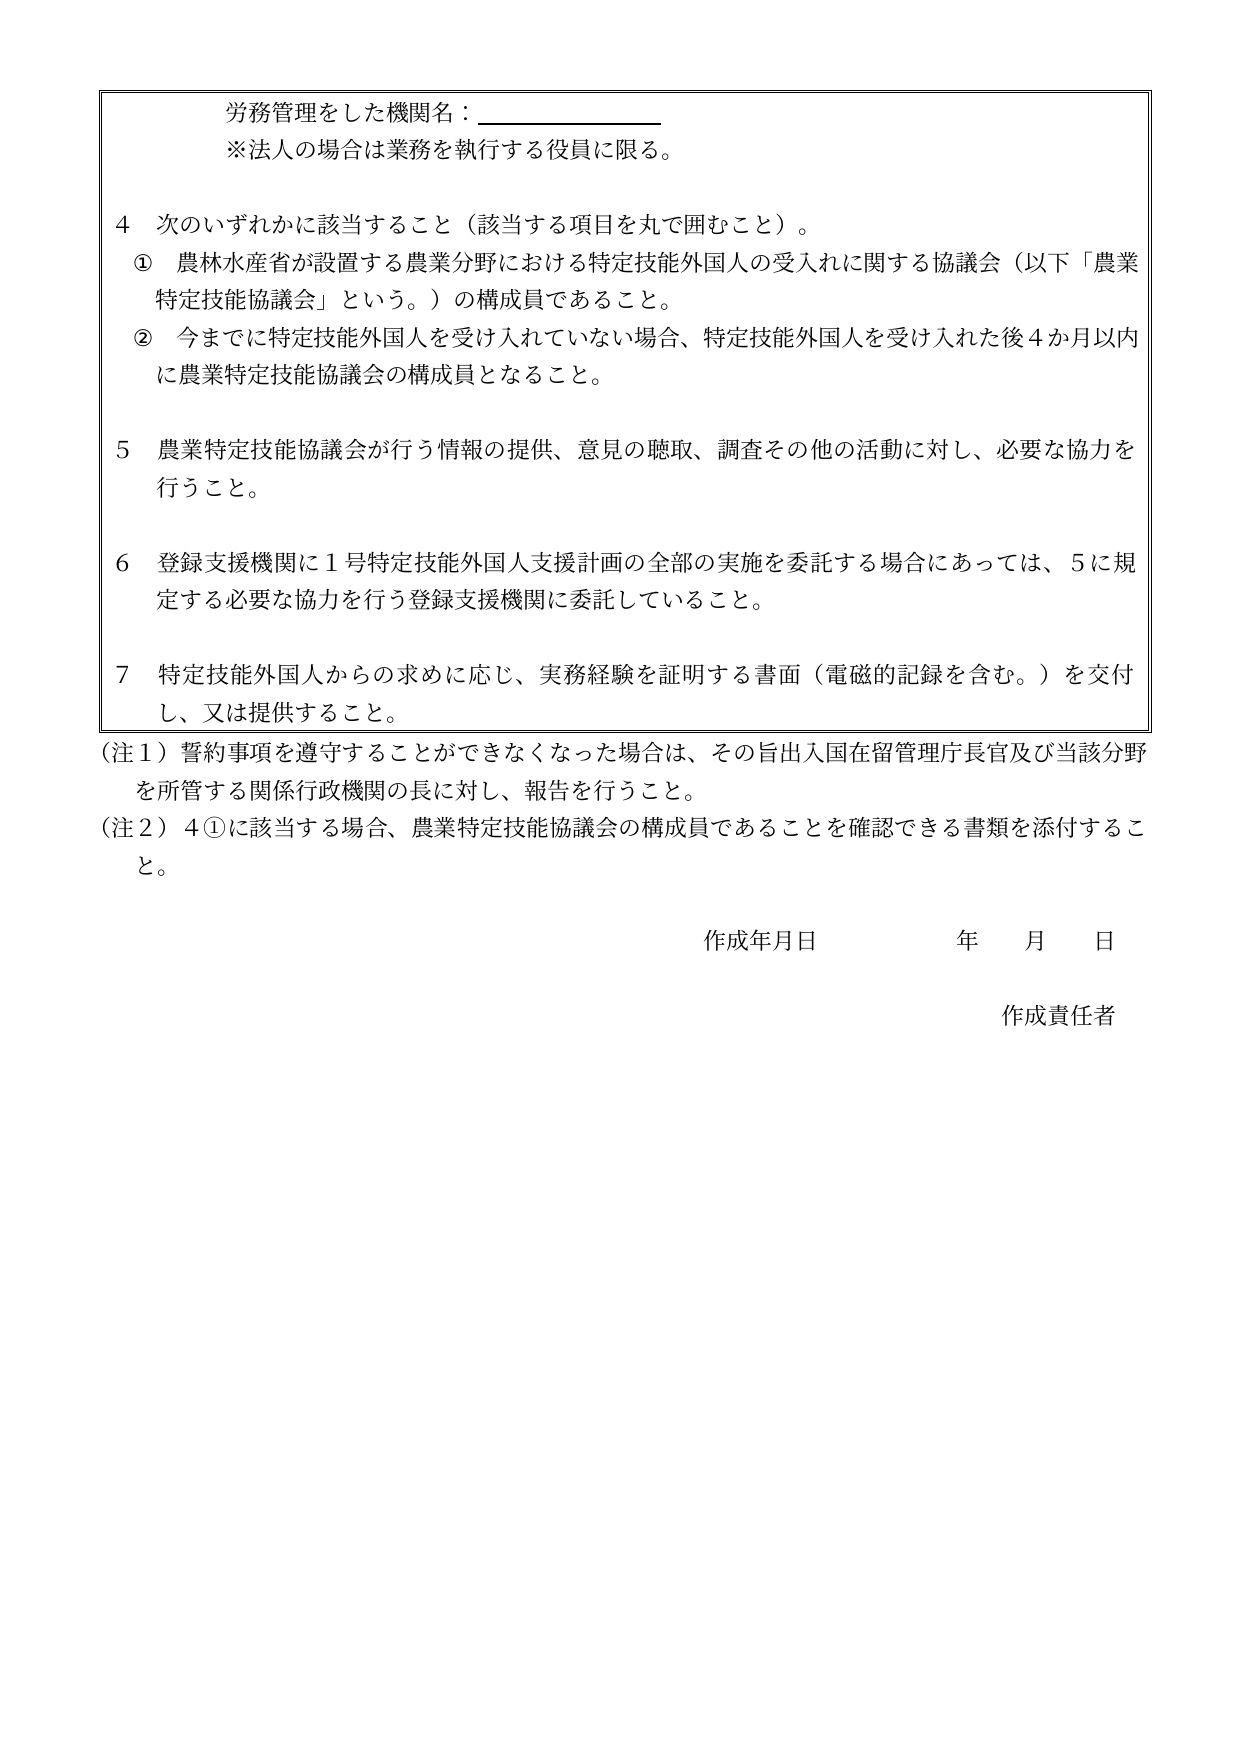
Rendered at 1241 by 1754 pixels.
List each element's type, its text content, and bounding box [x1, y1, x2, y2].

text 作成責任者 [89, 996, 1116, 1033]
text （注１）誓約事項を遵守することができなくなった場合は、その旨出入国在留管理庁長官及び当該分野を所管する関係行政機関の長に対し、報告を行うこと。 [89, 733, 1152, 808]
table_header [102, 93, 1148, 730]
text 作成年月日 年 月 日 [89, 921, 1116, 958]
text （注２）４①に該当する場合、農業特定技能協議会の構成員であることを確認できる書類を添付すること。 [89, 808, 1152, 883]
